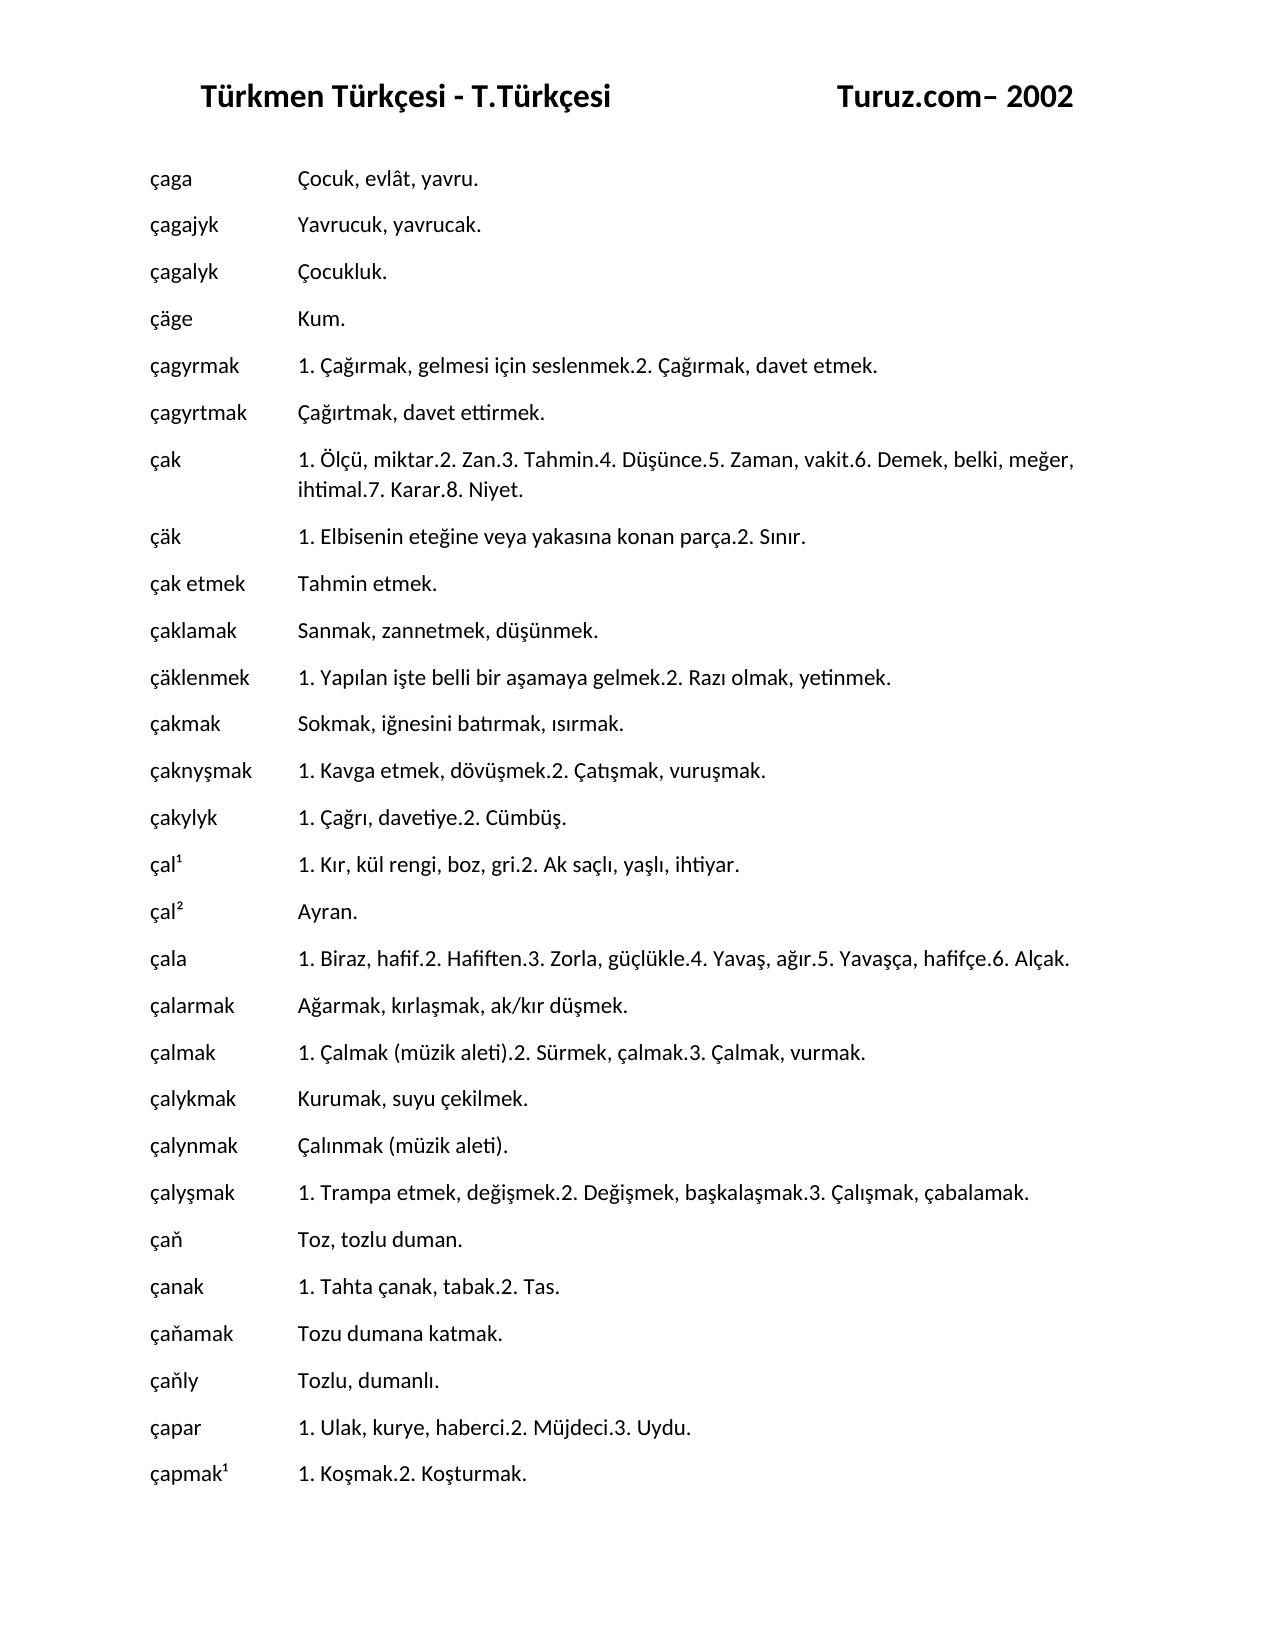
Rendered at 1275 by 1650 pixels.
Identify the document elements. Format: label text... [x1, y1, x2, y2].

text çaklamak Sanmak, zannetmek, düşünmek. [150, 616, 1125, 644]
text çagyrmak 1. Çağırmak, gelmesi için seslenmek.2. Çağırmak, davet etmek. [150, 351, 1125, 379]
text çala 1. Biraz, hafif.2. Hafiften.3. Zorla, güçlükle.4. Yavaş, ağır.5. Yavaşça, hafifçe.6. Alçak. [150, 944, 1125, 972]
text çäk 1. Elbisenin eteğine veya yakasına konan parça.2. Sınır. [150, 522, 1125, 550]
text çalyşmak 1. Trampa etmek, değişmek.2. Değişmek, başkalaşmak.3. Çalışmak, çabalamak. [150, 1178, 1125, 1206]
text çalynmak Çalınmak (müzik aleti). [150, 1131, 1125, 1159]
text çanak 1. Tahta çanak, tabak.2. Tas. [150, 1272, 1125, 1300]
text çaňly Tozlu, dumanlı. [150, 1366, 1125, 1394]
text çagyrtmak Çağırtmak, davet ettirmek. [150, 398, 1125, 426]
text çalarmak Ağarmak, kırlaşmak, ak/kır düşmek. [150, 991, 1125, 1019]
text çak etmek Tahmin etmek. [150, 569, 1125, 597]
text çak 1. Ölçü, miktar.2. Zan.3. Tahmin.4. Düşünce.5. Zaman, vakit.6. Demek, belki, meğer, ihtimal.7. Karar.8. Niyet. [150, 445, 1125, 503]
text çapmak¹ 1. Koşmak.2. Koşturmak. [150, 1459, 1125, 1487]
text çäklenmek 1. Yapılan işte belli bir aşamaya gelmek.2. Razı olmak, yetinmek. [150, 663, 1125, 691]
text çapar 1. Ulak, kurye, haberci.2. Müjdeci.3. Uydu. [150, 1413, 1125, 1441]
text çalmak 1. Çalmak (müzik aleti).2. Sürmek, çalmak.3. Çalmak, vurmak. [150, 1038, 1125, 1066]
text çakylyk 1. Çağrı, davetiye.2. Cümbüş. [150, 803, 1125, 831]
text çal² Ayran. [150, 897, 1125, 925]
text çaknyşmak 1. Kavga etmek, dövüşmek.2. Çatışmak, vuruşmak. [150, 756, 1125, 784]
text çäge Kum. [150, 304, 1125, 332]
text çakmak Sokmak, iğnesini batırmak, ısırmak. [150, 709, 1125, 737]
text çagajyk Yavrucuk, yavrucak. [150, 211, 1125, 238]
text çalykmak Kurumak, suyu çekilmek. [150, 1084, 1125, 1112]
text çaň Toz, tozlu duman. [150, 1225, 1125, 1253]
text çaga Çocuk, evlât, yavru. [150, 164, 1125, 192]
text çaňamak Tozu dumana katmak. [150, 1319, 1125, 1347]
text çal¹ 1. Kır, kül rengi, boz, gri.2. Ak saçlı, yaşlı, ihtiyar. [150, 850, 1125, 878]
text çagalyk Çocukluk. [150, 257, 1125, 285]
